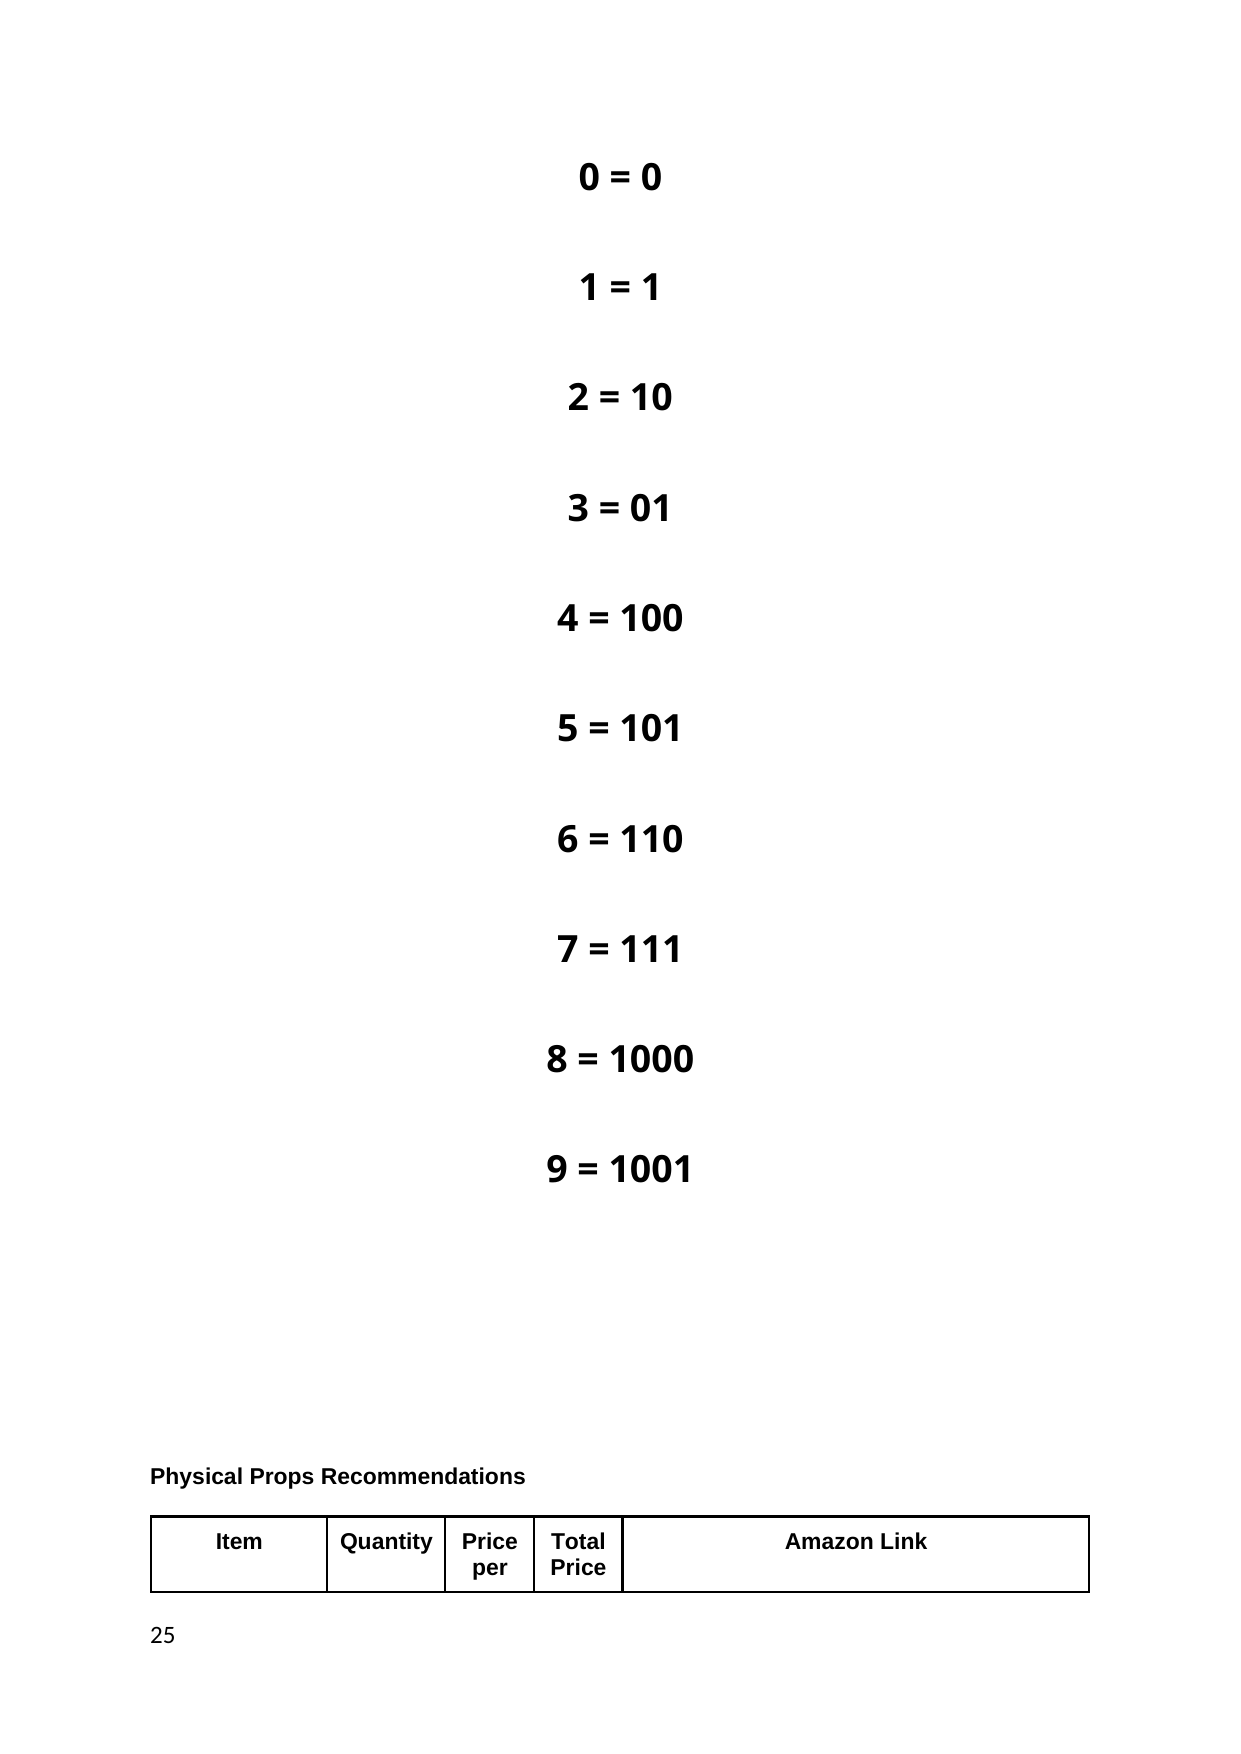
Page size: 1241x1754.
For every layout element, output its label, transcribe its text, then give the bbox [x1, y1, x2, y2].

subtitle Physical Props Recommendations [150, 1463, 1090, 1489]
text 5 = 101 [150, 702, 1090, 753]
table_header Item [152, 1518, 326, 1591]
text 7 = 111 [150, 922, 1090, 973]
table_header Quantity [328, 1518, 444, 1591]
text 2 = 10 [150, 371, 1090, 422]
table_header Price per Item [446, 1518, 533, 1591]
text 8 = 1000 [150, 1032, 1090, 1083]
text 0 = 0 [150, 150, 1090, 201]
text 9 = 1001 [150, 1143, 1090, 1194]
text 3 = 01 [150, 481, 1090, 532]
text 6 = 110 [150, 812, 1090, 863]
text 4 = 100 [150, 591, 1090, 642]
text 1 = 1 [150, 260, 1090, 311]
table_header Amazon Link [624, 1518, 1088, 1591]
table_header Total Price [535, 1518, 621, 1591]
